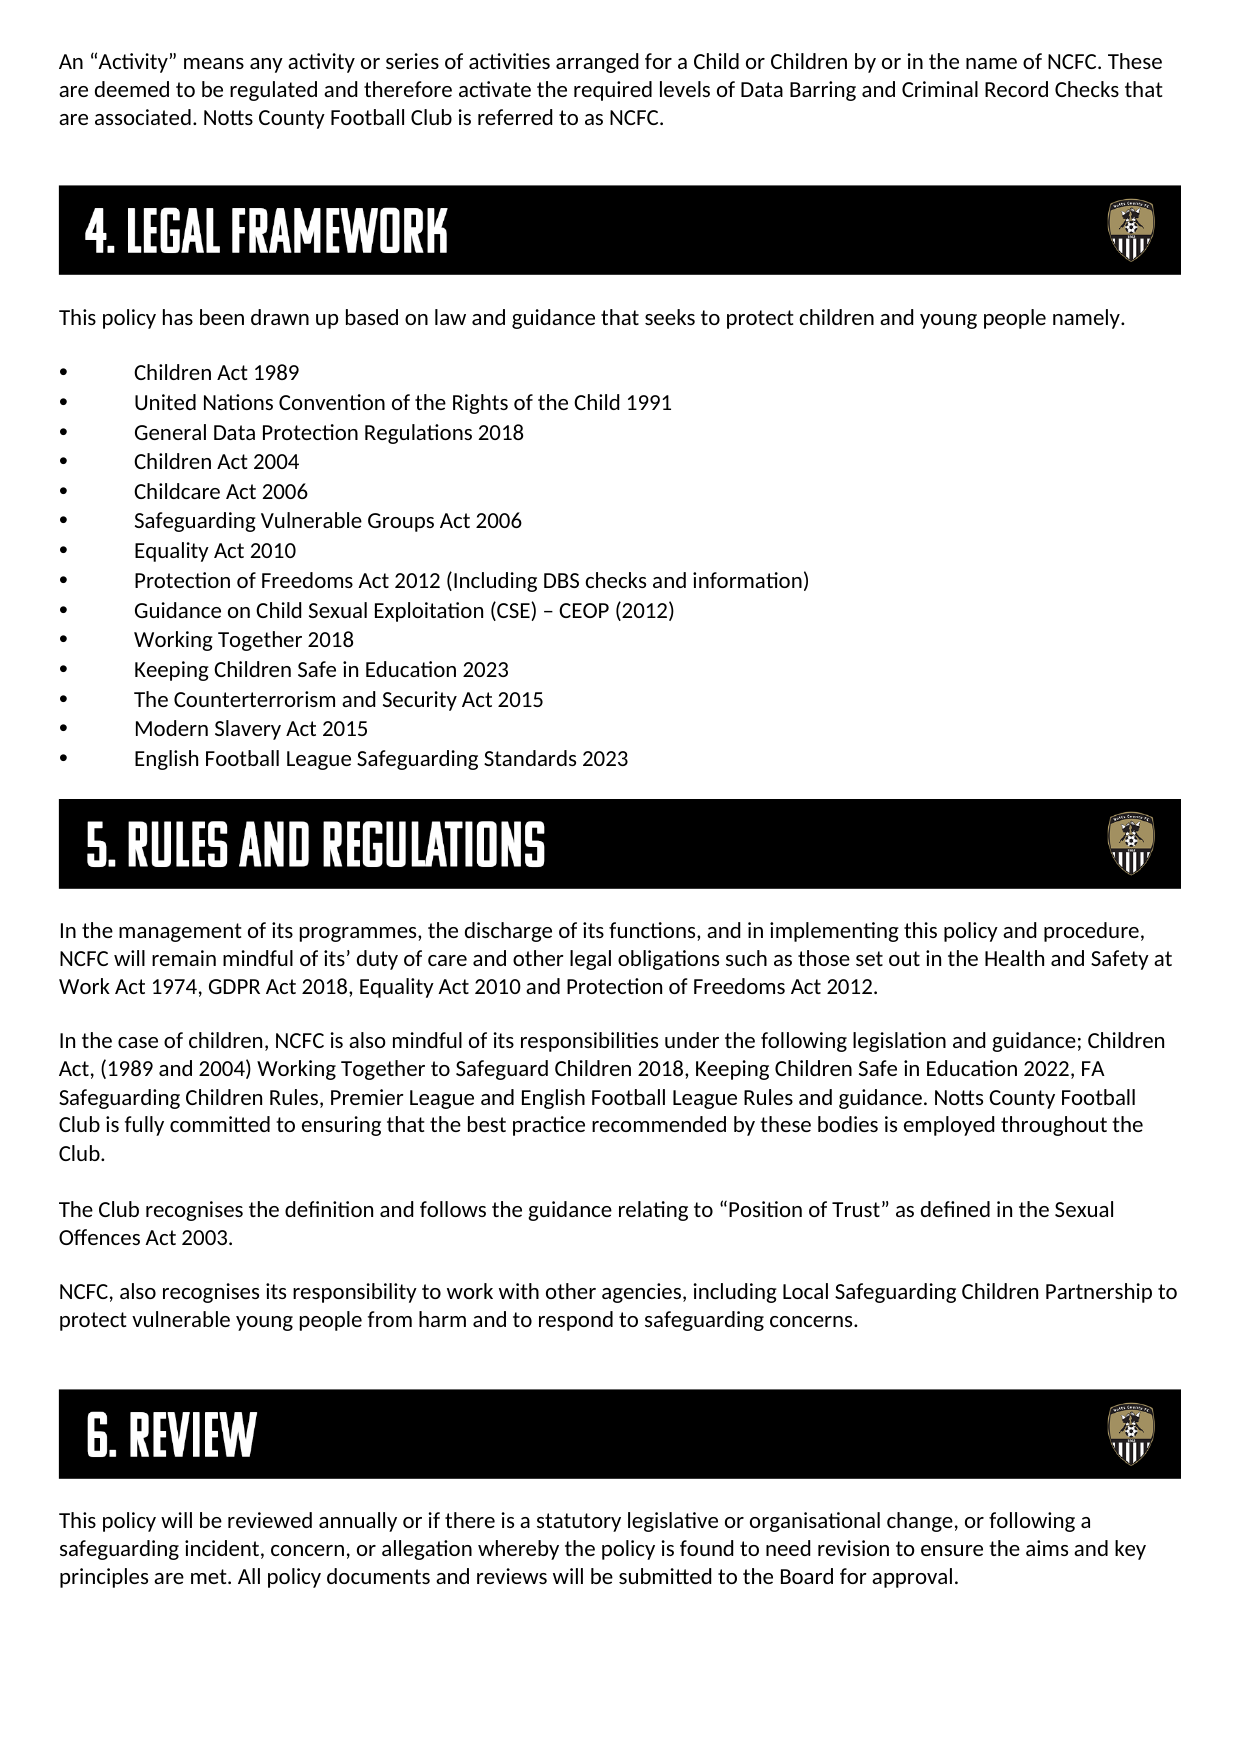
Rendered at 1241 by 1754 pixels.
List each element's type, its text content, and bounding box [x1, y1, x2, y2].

list Keeping Children Safe in Education 2023 [59, 654, 1181, 683]
list General Data Protection Regulations 2018 [59, 416, 1181, 446]
text An “Activity” means any activity or series of activities arranged for a Child or Children by or in the name of NCFC. These are deemed to be regulated and therefore activate the required levels of Data Barring and Criminal Record Checks that are associated. Notts County Football Club is referred to as NCFC. [58, 47, 1181, 131]
text This policy has been drawn up based on law and guidance that seeks to protect children and young people namely. [59, 303, 1181, 331]
text In the case of children, NCFC is also mindful of its responsibilities under the following legislation and guidance; Children Act, (1989 and 2004) Working Together to Safeguard Children 2018, Keeping Children Safe in Education 2022, FA Safeguarding Children Rules, Premier League and English Football League Rules and guidance. Notts County Football Club is fully committed to ensuring that the best practice recommended by these bodies is employed throughout the Club. [58, 1027, 1181, 1167]
text The Club recognises the definition and follows the guidance relating to “Position of Trust” as defined in the Sexual Offences Act 2003. [58, 1195, 1181, 1251]
text In the management of its programmes, the discharge of its functions, and in implementing this policy and procedure, NCFC will remain mindful of its’ duty of care and other legal obligations such as those set out in the Health and Safety at Work Act 1974, GDPR Act 2018, Equality Act 2010 and Protection of Freedoms Act 2012. [59, 916, 1181, 1000]
list Guidance on Child Sexual Exploitation (CSE) – CEOP (2012) [59, 594, 1181, 624]
picture [58, 185, 1181, 275]
picture [58, 799, 1181, 889]
text This policy will be reviewed annually or if there is a statutory legislative or organisational change, or following a safeguarding incident, concern, or allegation whereby the policy is found to need revision to ensure the aims and key principles are met. All policy documents and reviews will be submitted to the Board for approval. [59, 1506, 1181, 1590]
list Safeguarding Vulnerable Groups Act 2006 [59, 506, 1181, 535]
list English Football League Safeguarding Standards 2023 [59, 743, 1181, 772]
list Children Act 2004 [59, 446, 1181, 475]
list Protection of Freedoms Act 2012 (Including DBS checks and information) [59, 565, 1181, 594]
list The Counterterrorism and Security Act 2015 [59, 684, 1181, 713]
list Working Together 2018 [59, 624, 1181, 653]
list Equality Act 2010 [59, 535, 1181, 564]
list Children Act 1989 [59, 357, 1181, 386]
list Modern Slavery Act 2015 [59, 713, 1181, 742]
list Childcare Act 2006 [59, 476, 1181, 505]
text NCFC, also recognises its responsibility to work with other agencies, including Local Safeguarding Children Partnership to protect vulnerable young people from harm and to respond to safeguarding concerns. [58, 1277, 1181, 1333]
list United Nations Convention of the Rights of the Child 1991 [59, 387, 1181, 416]
picture [58, 1389, 1181, 1479]
